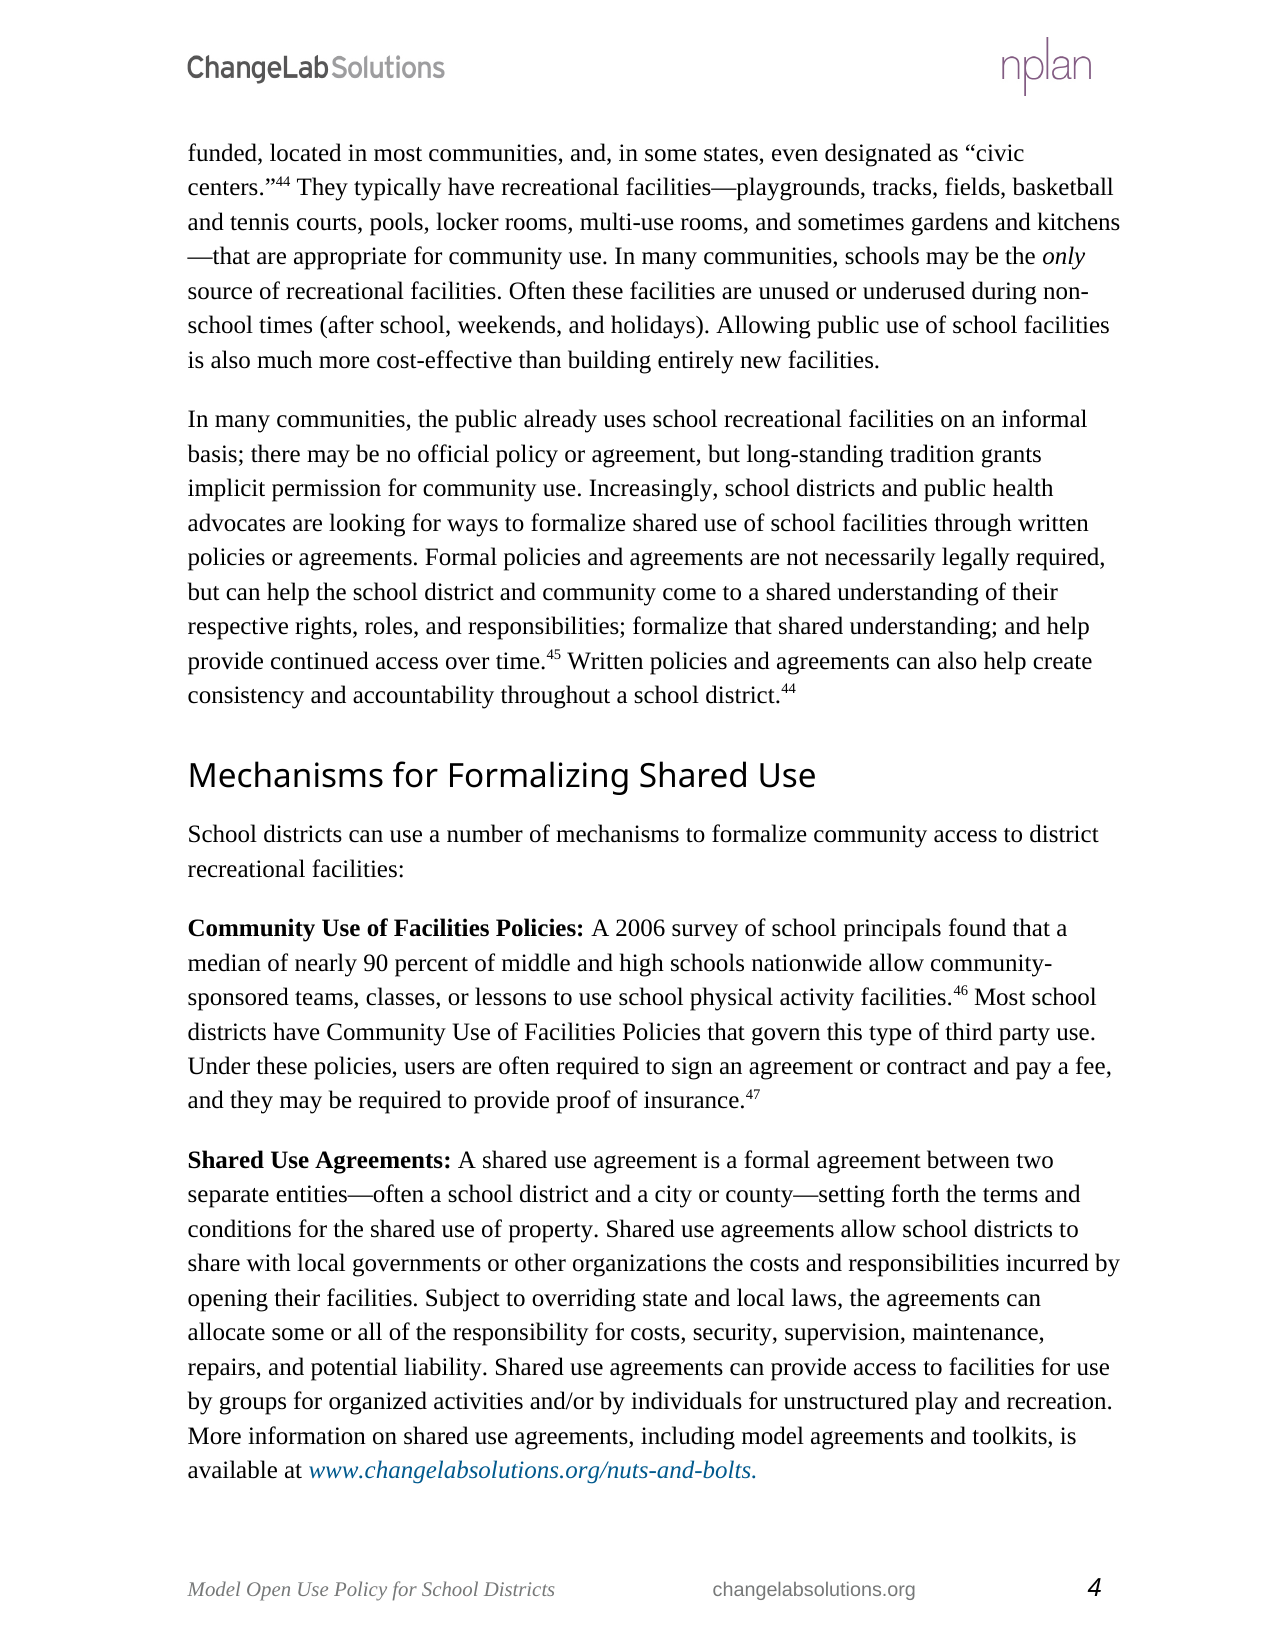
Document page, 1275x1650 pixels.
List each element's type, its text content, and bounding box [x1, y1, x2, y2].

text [187, 138, 1125, 374]
picture [187, 37, 1091, 96]
subtitle Mechanisms for Formalizing Shared Use [187, 752, 1125, 798]
text Community Use of Facilities Policies: A 2006 survey of school principals found that a median of nearly 90 percent of middle and high schools nationwide allow community-sponsored teams, classes, or lessons to use school physical activity facilities.46 Most school districts have Community Use of Facilities Policies that govern this type of third party use. Under these policies, users are often required to sign an agreement or contract and pay a fee, and they may be required to provide proof of insurance.47 [187, 913, 1125, 1114]
text School districts can use a number of mechanisms to formalize community access to district recreational facilities: [187, 819, 1125, 882]
text Shared Use Agreements: A shared use agreement is a formal agreement between two separate entities—often a school district and a city or county—setting forth the terms and conditions for the shared use of property. Shared use agreements allow school districts to share with local governments or other organizations the costs and responsibilities incurred by opening their facilities. Subject to overriding state and local laws, the agreements can allocate some or all of the responsibility for costs, security, supervision, maintenance, repairs, and potential liability. Shared use agreements can provide access to facilities for use by groups for organized activities and/or by individuals for unstructured play and recreation. More information on shared use agreements, including model agreements and toolkits, is available at www.changelabsolutions.org/nuts-and-bolts. [187, 1145, 1125, 1484]
text In many communities, the public already uses school recreational facilities on an informal basis; there may be no official policy or agreement, but long-standing tradition grants implicit permission for community use. Increasingly, school districts and public health advocates are looking for ways to formalize shared use of school facilities through written policies or agreements. Formal policies and agreements are not necessarily legally required, but can help the school district and community come to a shared understanding of their respective rights, roles, and responsibilities; formalize that shared understanding; and help provide continued access over time.45 Written policies and agreements can also help create consistency and accountability throughout a school district.44 [187, 404, 1125, 709]
